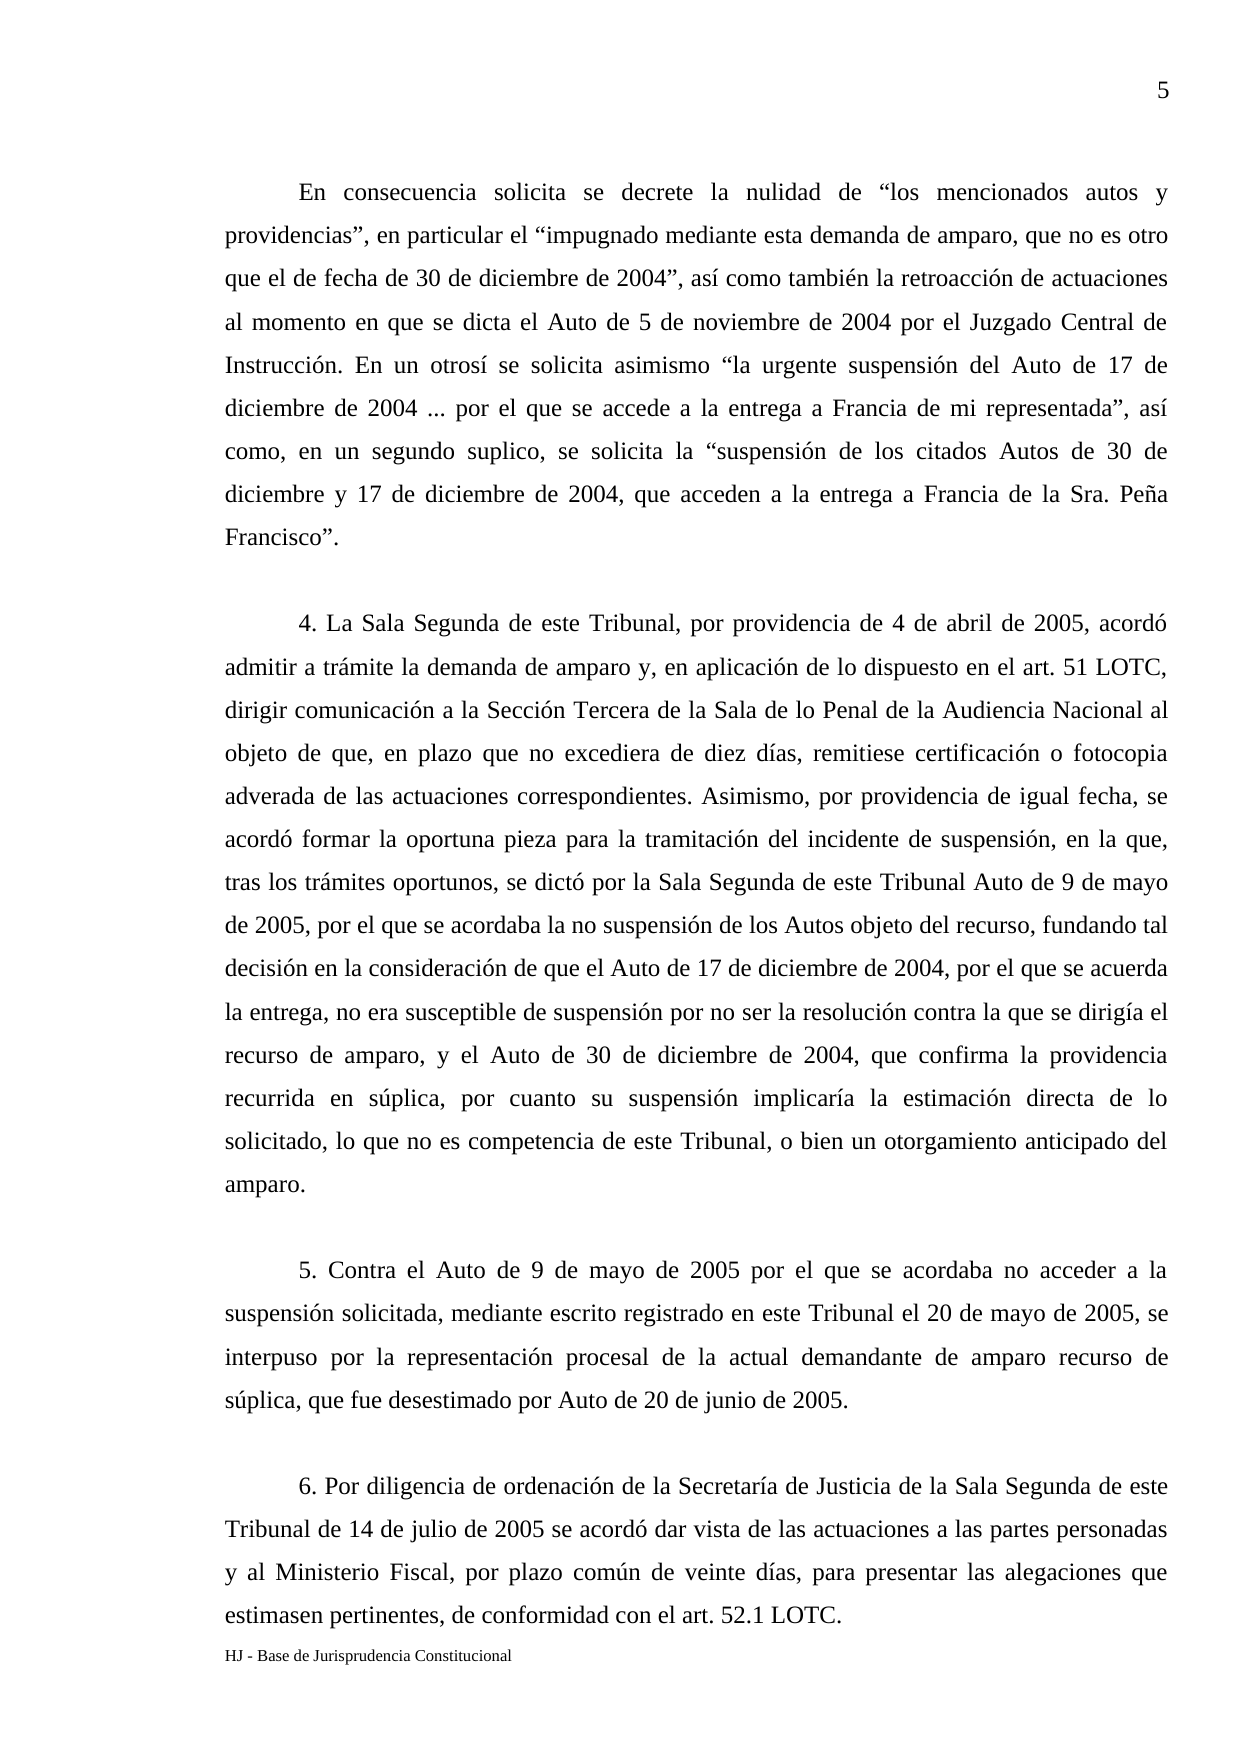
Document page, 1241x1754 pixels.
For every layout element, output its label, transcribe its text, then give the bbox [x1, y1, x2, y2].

text En consecuencia solicita se decrete la nulidad de “los mencionados autos y providencias”, en particular el “impugnado mediante esta demanda de amparo, que no es otro que el de fecha de 30 de diciembre de 2004”, así como también la retroacción de actuaciones al momento en que se dicta el Auto de 5 de noviembre de 2004 por el Juzgado Central de Instrucción. En un otrosí se solicita asimismo “la urgente suspensión del Auto de 17 de diciembre de 2004 ... por el que se accede a la entrega a Francia de mi representada”, así como, en un segundo suplico, se solicita la “suspensión de los citados Autos de 30 de diciembre y 17 de diciembre de 2004, que acceden a la entrega a Francia de la Sra. Peña Francisco”. [224, 177, 1169, 551]
text 6. Por diligencia de ordenación de la Secretaría de Justicia de la Sala Segunda de este Tribunal de 14 de julio de 2005 se acordó dar vista de las actuaciones a las partes personadas y al Ministerio Fiscal, por plazo común de veinte días, para presentar las alegaciones que estimasen pertinentes, de conformidad con el art. 52.1 LOTC. [224, 1471, 1169, 1629]
text 4. La Sala Segunda de este Tribunal, por providencia de 4 de abril de 2005, acordó admitir a trámite la demanda de amparo y, en aplicación de lo dispuesto en el art. 51 LOTC, dirigir comunicación a la Sección Tercera de la Sala de lo Penal de la Audiencia Nacional al objeto de que, en plazo que no excediera de diez días, remitiese certificación o fotocopia adverada de las actuaciones correspondientes. Asimismo, por providencia de igual fecha, se acordó formar la oportuna pieza para la tramitación del incidente de suspensión, en la que, tras los trámites oportunos, se dictó por la Sala Segunda de este Tribunal Auto de 9 de mayo de 2005, por el que se acordaba la no suspensión de los Autos objeto del recurso, fundando tal decisión en la consideración de que el Auto de 17 de diciembre de 2004, por el que se acuerda la entrega, no era susceptible de suspensión por no ser la resolución contra la que se dirigía el recurso de amparo, y el Auto de 30 de diciembre de 2004, que confirma la providencia recurrida en súplica, por cuanto su suspensión implicaría la estimación directa de lo solicitado, lo que no es competencia de este Tribunal, o bien un otorgamiento anticipado del amparo. [224, 608, 1169, 1198]
text 5. Contra el Auto de 9 de mayo de 2005 por el que se acordaba no acceder a la suspensión solicitada, mediante escrito registrado en este Tribunal el 20 de mayo de 2005, se interpuso por la representación procesal de la actual demandante de amparo recurso de súplica, que fue desestimado por Auto de 20 de junio de 2005. [224, 1255, 1169, 1413]
